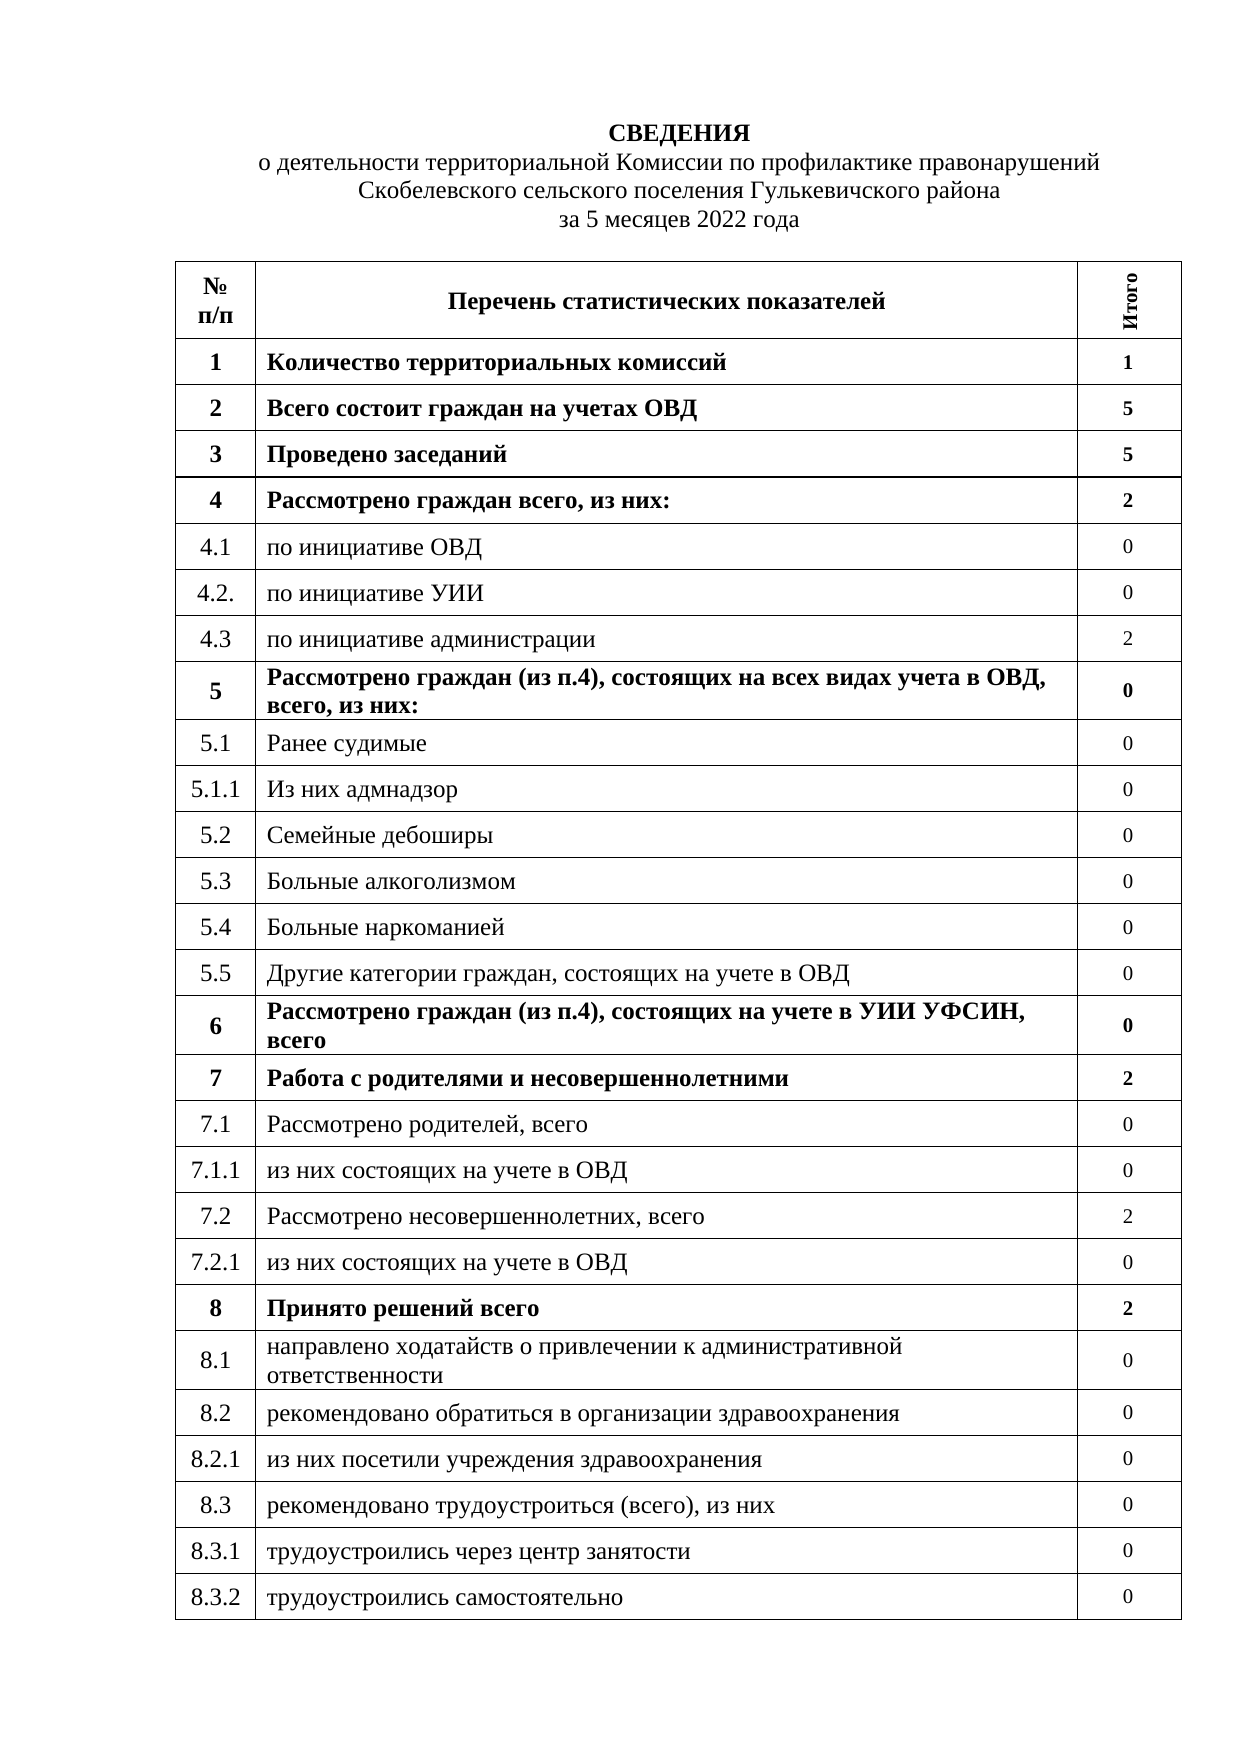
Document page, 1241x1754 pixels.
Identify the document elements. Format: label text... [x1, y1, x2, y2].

table_cell Рассмотрено родителей, всего [256, 1101, 1077, 1146]
table_cell 2 [1078, 1285, 1181, 1330]
table_cell 7.1.1 [176, 1147, 255, 1192]
text Скобелевского сельского поселения Гулькевичского района [177, 176, 1181, 204]
table_cell трудоустроились через центр занятости [256, 1528, 1077, 1573]
table_cell 4.3 [176, 616, 255, 661]
table_cell 2 [1078, 478, 1181, 522]
table_cell 0 [1078, 662, 1181, 719]
table_cell 4.2. [176, 570, 255, 614]
table_cell Рассмотрено граждан всего, из них: [256, 478, 1077, 522]
table_cell рекомендовано обратиться в организации здравоохранения [256, 1390, 1077, 1435]
table_cell 0 [1078, 766, 1181, 811]
table_cell 1 [176, 339, 255, 384]
table_cell 1 [1078, 339, 1181, 384]
table_cell 4 [176, 478, 255, 522]
table_cell 0 [1078, 858, 1181, 903]
table_cell 2 [1078, 1055, 1181, 1100]
table_cell Работа с родителями и несовершеннолетними [256, 1055, 1077, 1100]
table_cell 0 [1078, 1390, 1181, 1435]
table_header Итого [1078, 262, 1181, 338]
table_cell 8 [176, 1285, 255, 1330]
table_cell 5 [176, 662, 255, 719]
table_cell 7.2 [176, 1193, 255, 1238]
table_cell 0 [1078, 1482, 1181, 1527]
table_cell 5 [1078, 431, 1181, 476]
table_cell по инициативе УИИ [256, 570, 1077, 614]
table_cell Всего состоит граждан на учетах ОВД [256, 385, 1077, 430]
table_header № п/п [176, 262, 255, 338]
table_cell из них состоящих на учете в ОВД [256, 1239, 1077, 1284]
table_cell 5 [1078, 385, 1181, 430]
table_cell из них посетили учреждения здравоохранения [256, 1436, 1077, 1481]
table_cell из них состоящих на учете в ОВД [256, 1147, 1077, 1192]
table_cell Принято решений всего [256, 1285, 1077, 1330]
text СВЕДЕНИЯ [177, 118, 1181, 147]
table_cell Рассмотрено граждан (из п.4), состоящих на учете в УИИ УФСИН, всего [256, 996, 1077, 1054]
table_cell 8.3 [176, 1482, 255, 1527]
table_cell 5.1 [176, 720, 255, 765]
table_cell 0 [1078, 1331, 1181, 1389]
table_cell 0 [1078, 1239, 1181, 1284]
table_cell 5.5 [176, 950, 255, 995]
table_cell 8.2 [176, 1390, 255, 1435]
table_cell направлено ходатайств о привлечении к административной ответственности [256, 1331, 1077, 1389]
table_cell 3 [176, 431, 255, 476]
table_cell Проведено заседаний [256, 431, 1077, 476]
table_cell Из них адмнадзор [256, 766, 1077, 811]
table_cell 8.2.1 [176, 1436, 255, 1481]
table_cell 0 [1078, 1574, 1181, 1619]
table_cell Рассмотрено несовершеннолетних, всего [256, 1193, 1077, 1238]
table_cell Больные наркоманией [256, 904, 1077, 949]
table_cell 2 [1078, 1193, 1181, 1238]
table_cell 2 [1078, 616, 1181, 661]
table_cell 4.1 [176, 524, 255, 568]
table_cell Больные алкоголизмом [256, 858, 1077, 903]
table_cell по инициативе ОВД [256, 524, 1077, 568]
table_header Перечень статистических показателей [256, 262, 1077, 338]
table_cell Количество территориальных комиссий [256, 339, 1077, 384]
table_cell 5.4 [176, 904, 255, 949]
table_cell 8.3.2 [176, 1574, 255, 1619]
table_cell трудоустроились самостоятельно [256, 1574, 1077, 1619]
text за 5 месяцев 2022 года [177, 204, 1181, 233]
table_cell рекомендовано трудоустроиться (всего), из них [256, 1482, 1077, 1527]
table_cell Ранее судимые [256, 720, 1077, 765]
table_cell 5.3 [176, 858, 255, 903]
table_cell 0 [1078, 720, 1181, 765]
table_cell 0 [1078, 1436, 1181, 1481]
table_cell 7.1 [176, 1101, 255, 1146]
table_cell 0 [1078, 570, 1181, 614]
table_cell 7 [176, 1055, 255, 1100]
table_cell Другие категории граждан, состоящих на учете в ОВД [256, 950, 1077, 995]
table_cell 0 [1078, 1147, 1181, 1192]
table_cell 0 [1078, 950, 1181, 995]
table_cell 0 [1078, 1528, 1181, 1573]
table_cell 8.1 [176, 1331, 255, 1389]
table_cell 7.2.1 [176, 1239, 255, 1284]
table_cell Семейные дебоширы [256, 812, 1077, 857]
table_cell 0 [1078, 996, 1181, 1054]
table_cell Рассмотрено граждан (из п.4), состоящих на всех видах учета в ОВД, всего, из них: [256, 662, 1077, 719]
table_cell по инициативе администрации [256, 616, 1077, 661]
table_cell 5.1.1 [176, 766, 255, 811]
table_cell 0 [1078, 1101, 1181, 1146]
table_cell 0 [1078, 904, 1181, 949]
table_cell 0 [1078, 524, 1181, 568]
table_cell 2 [176, 385, 255, 430]
table_cell 8.3.1 [176, 1528, 255, 1573]
text о деятельности территориальной Комиссии по профилактике правонарушений [177, 147, 1181, 176]
table_cell 5.2 [176, 812, 255, 857]
table_cell 0 [1078, 812, 1181, 857]
table_cell 6 [176, 996, 255, 1054]
